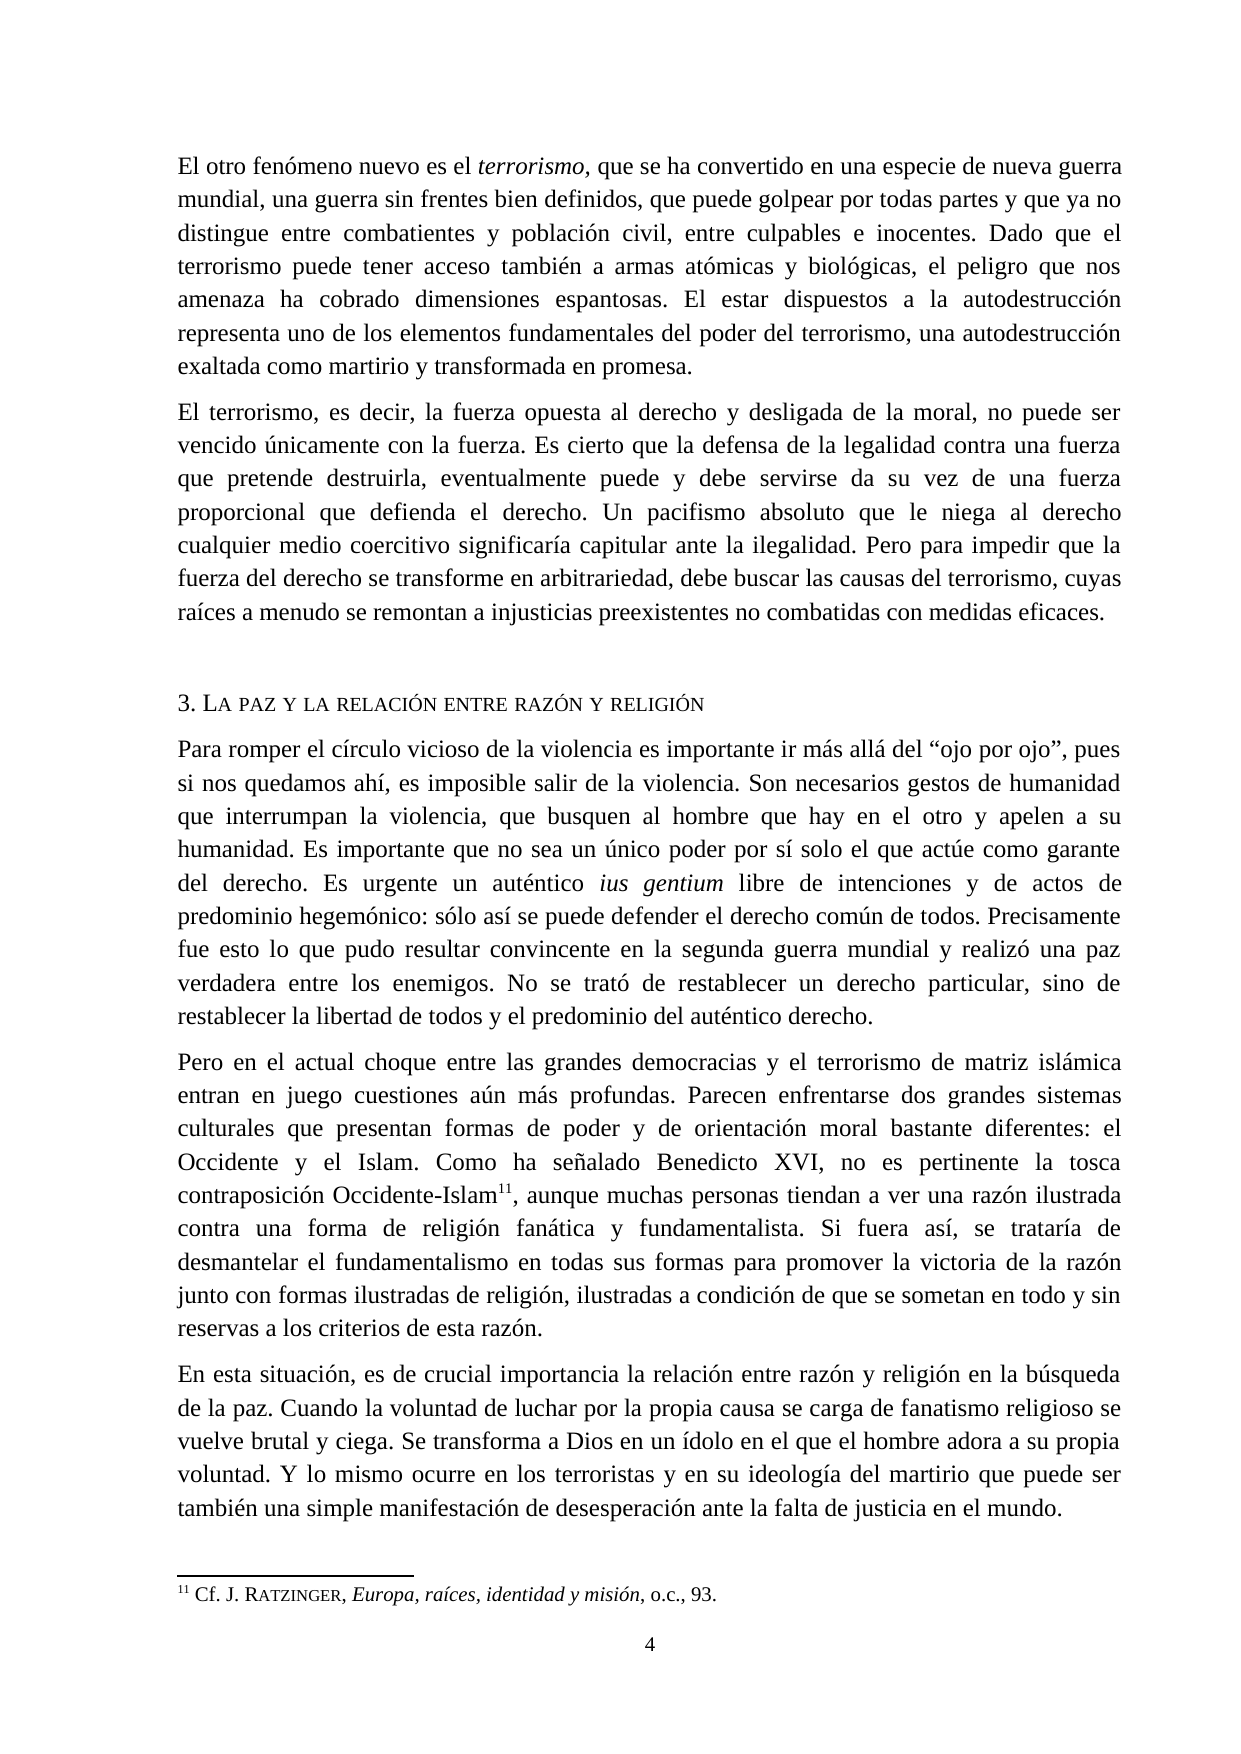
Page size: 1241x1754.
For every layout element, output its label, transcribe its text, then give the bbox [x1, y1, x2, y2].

text El terrorismo, es decir, la fuerza opuesta al derecho y desligada de la moral, no puede ser vencido únicamente con la fuerza. Es cierto que la defensa de la legalidad contra una fuerza que pretende destruirla, eventualmente puede y debe servirse da su vez de una fuerza proporcional que defienda el derecho. Un pacifismo absoluto que le niega al derecho cualquier medio coercitivo significaría capitular ante la ilegalidad. Pero para impedir que la fuerza del derecho se transforme en arbitrariedad, debe buscar las causas del terrorismo, cuyas raíces a menudo se remontan a injusticias preexistentes no combatidas con medidas eficaces. [177, 393, 1122, 627]
text 3. La paz y la relación entre razón y religión [177, 685, 1122, 718]
text El otro fenómeno nuevo es el terrorismo, que se ha convertido en una especie de nueva guerra mundial, una guerra sin frentes bien definidos, que puede golpear por todas partes y que ya no distingue entre combatientes y población civil, entre culpables e inocentes. Dado que el terrorismo puede tener acceso también a armas atómicas y biológicas, el peligro que nos amenaza ha cobrado dimensiones espantosas. El estar dispuestos a la autodestrucción representa uno de los elementos fundamentales del poder del terrorismo, una autodestrucción exaltada como martirio y transformada en promesa. [177, 148, 1122, 381]
text Para romper el círculo vicioso de la violencia es importante ir más allá del “ojo por ojo”, pues si nos quedamos ahí, es imposible salir de la violencia. Son necesarios gestos de humanidad que interrumpan la violencia, que busquen al hombre que hay en el otro y apelen a su humanidad. Es importante que no sea un único poder por sí solo el que actúe como garante del derecho. Es urgente un auténtico ius gentium libre de intenciones y de actos de predominio hegemónico: sólo así se puede defender el derecho común de todos. Precisamente fue esto lo que pudo resultar convincente en la segunda guerra mundial y realizó una paz verdadera entre los enemigos. No se trató de restablecer un derecho particular, sino de restablecer la libertad de todos y el predominio del auténtico derecho. [177, 731, 1122, 1031]
text En esta situación, es de crucial importancia la relación entre razón y religión en la búsqueda de la paz. Cuando la voluntad de luchar por la propia causa se carga de fanatismo religioso se vuelve brutal y ciega. Se transforma a Dios en un ídolo en el que el hombre adora a su propia voluntad. Y lo mismo ocurre en los terroristas y en su ideología del martirio que puede ser también una simple manifestación de desesperación ante la falta de justicia en el mundo. [177, 1356, 1122, 1523]
text Pero en el actual choque entre las grandes democracias y el terrorismo de matriz islámica entran en juego cuestiones aún más profundas. Parecen enfrentarse dos grandes sistemas culturales que presentan formas de poder y de orientación moral bastante diferentes: el Occidente y el Islam. Como ha señalado Benedicto XVI, no es pertinente la tosca contraposición Occidente-Islam, aunque muchas personas tiendan a ver una razón ilustrada contra una forma de religión fanática y fundamentalista. Si fuera así, se trataría de desmantelar el fundamentalismo en todas sus formas para promover la victoria de la razón junto con formas ilustradas de religión, ilustradas a condición de que se sometan en todo y sin reservas a los criterios de esta razón. [177, 1043, 1122, 1343]
